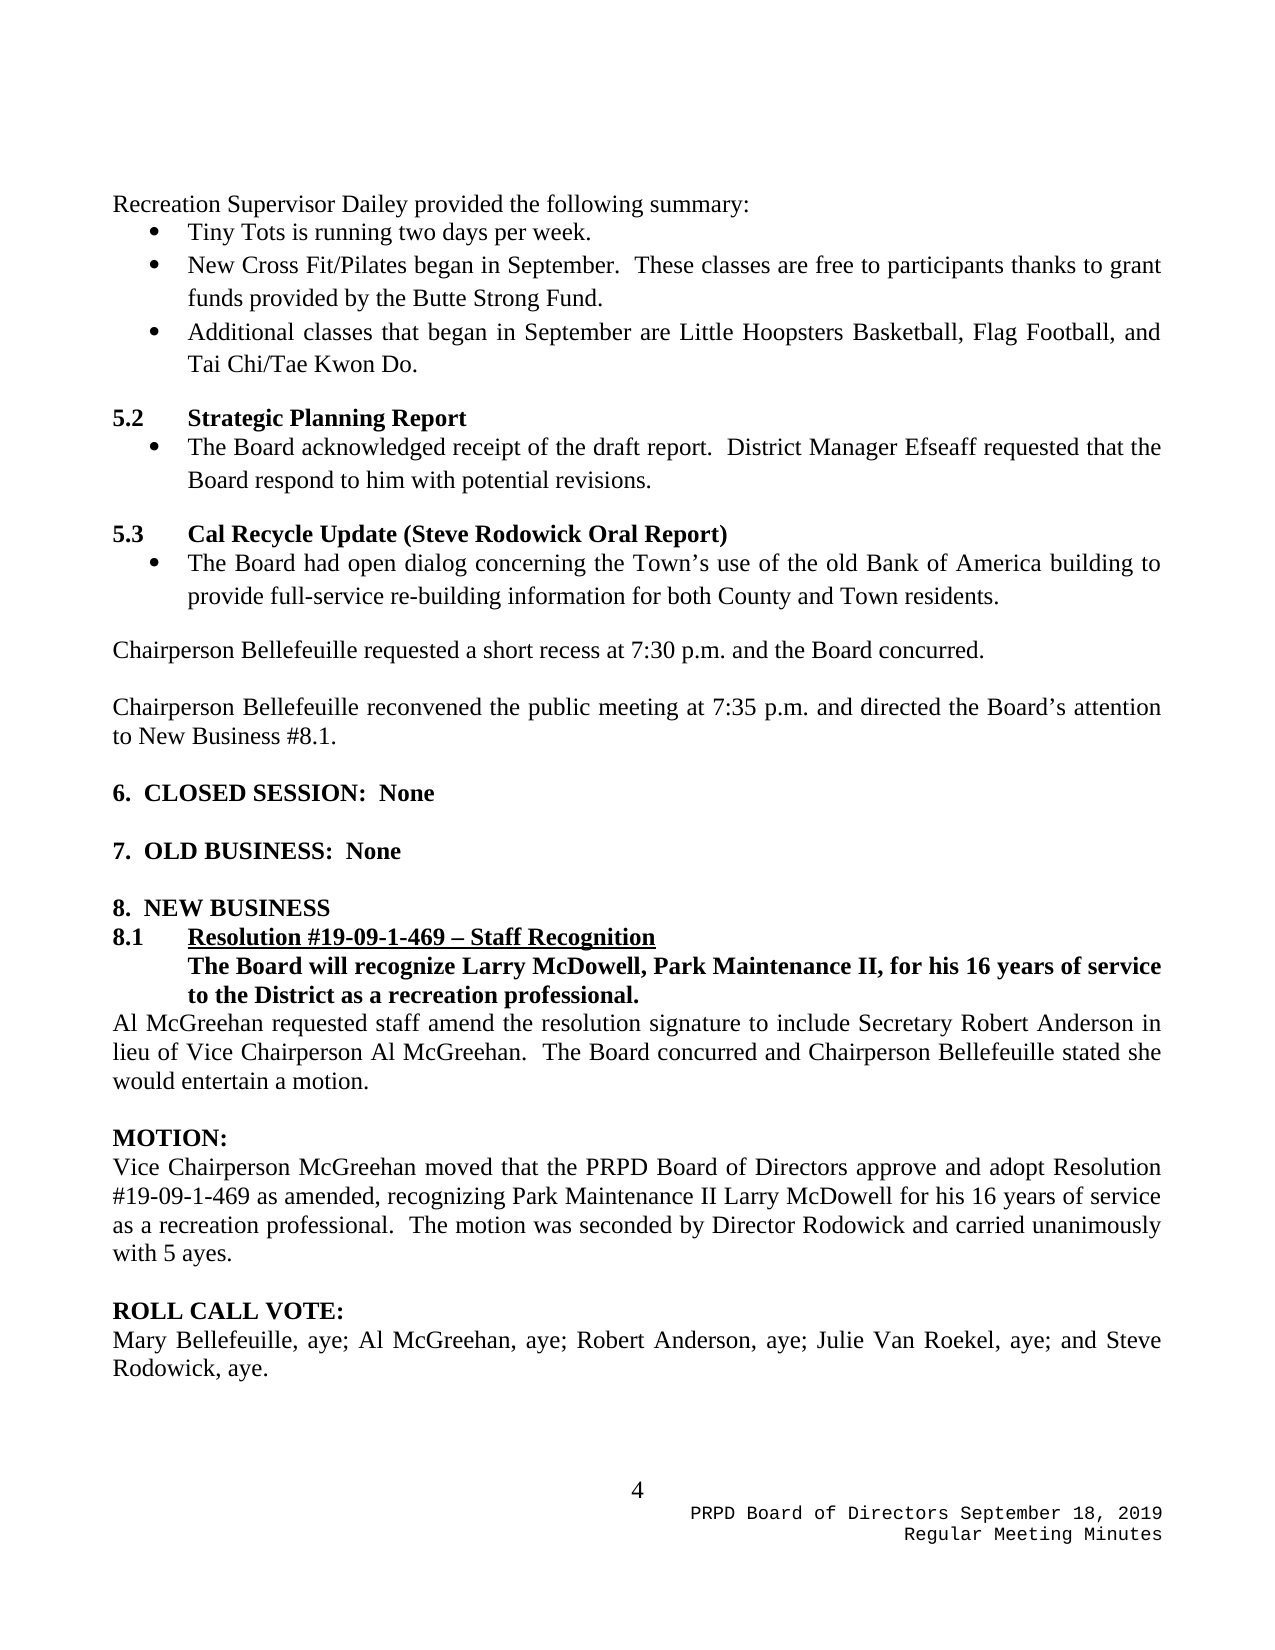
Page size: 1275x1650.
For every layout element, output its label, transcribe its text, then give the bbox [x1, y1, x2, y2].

text 7. OLD BUSINESS: None [112, 836, 1162, 865]
text Al McGreehan requested staff amend the resolution signature to include Secretary Robert Anderson in lieu of Vice Chairperson Al McGreehan. The Board concurred and Chairperson Bellefeuille stated she would entertain a motion. [112, 1008, 1162, 1095]
text 8.1 Resolution #19-09-1-469 – Staff Recognition [112, 922, 1162, 951]
list New Cross Fit/Pilates began in September. These classes are free to participants thanks to grant funds provided by the Butte Strong Fund. [150, 251, 1162, 312]
text The Board will recognize Larry McDowell, Park Maintenance II, for his 16 years of service to the District as a recreation professional. [187, 951, 1162, 1008]
list Additional classes that began in September are Little Hoopsters Basketball, Flag Football, and Tai Chi/Tae Kwon Do. [150, 317, 1162, 378]
text Chairperson Bellefeuille requested a short recess at 7:30 p.m. and the Board concurred. [112, 635, 1162, 663]
text 8. NEW BUSINESS [112, 893, 1162, 922]
text ROLL CALL VOTE: [112, 1296, 1162, 1325]
list The Board had open dialog concerning the Town’s use of the old Bank of America building to provide full-service re-building information for both County and Town residents. [150, 548, 1162, 609]
text 5.3 Cal Recycle Update (Steve Rodowick Oral Report) [112, 519, 1162, 548]
text Mary Bellefeuille, aye; Al McGreehan, aye; Robert Anderson, aye; Julie Van Roekel, aye; and Steve Rodowick, aye. [112, 1325, 1162, 1382]
text Chairperson Bellefeuille reconvened the public meeting at 7:35 p.m. and directed the Board’s attention to New Business #8.1. [112, 692, 1162, 750]
text Recreation Supervisor Dailey provided the following summary: [112, 189, 1162, 217]
text 5.2 Strategic Planning Report [112, 403, 1162, 432]
text 6. CLOSED SESSION: None [112, 778, 1162, 807]
list The Board acknowledged receipt of the draft report. District Manager Efseaff requested that the Board respond to him with potential revisions. [150, 432, 1162, 494]
text Vice Chairperson McGreehan moved that the PRPD Board of Directors approve and adopt Resolution #19-09-1-469 as amended, recognizing Park Maintenance II Larry McDowell for his 16 years of service as a recreation professional. The motion was seconded by Director Rodowick and carried unanimously with 5 ayes. [112, 1152, 1162, 1267]
list Tiny Tots is running two days per week. [150, 217, 1162, 246]
text MOTION: [112, 1123, 1162, 1152]
